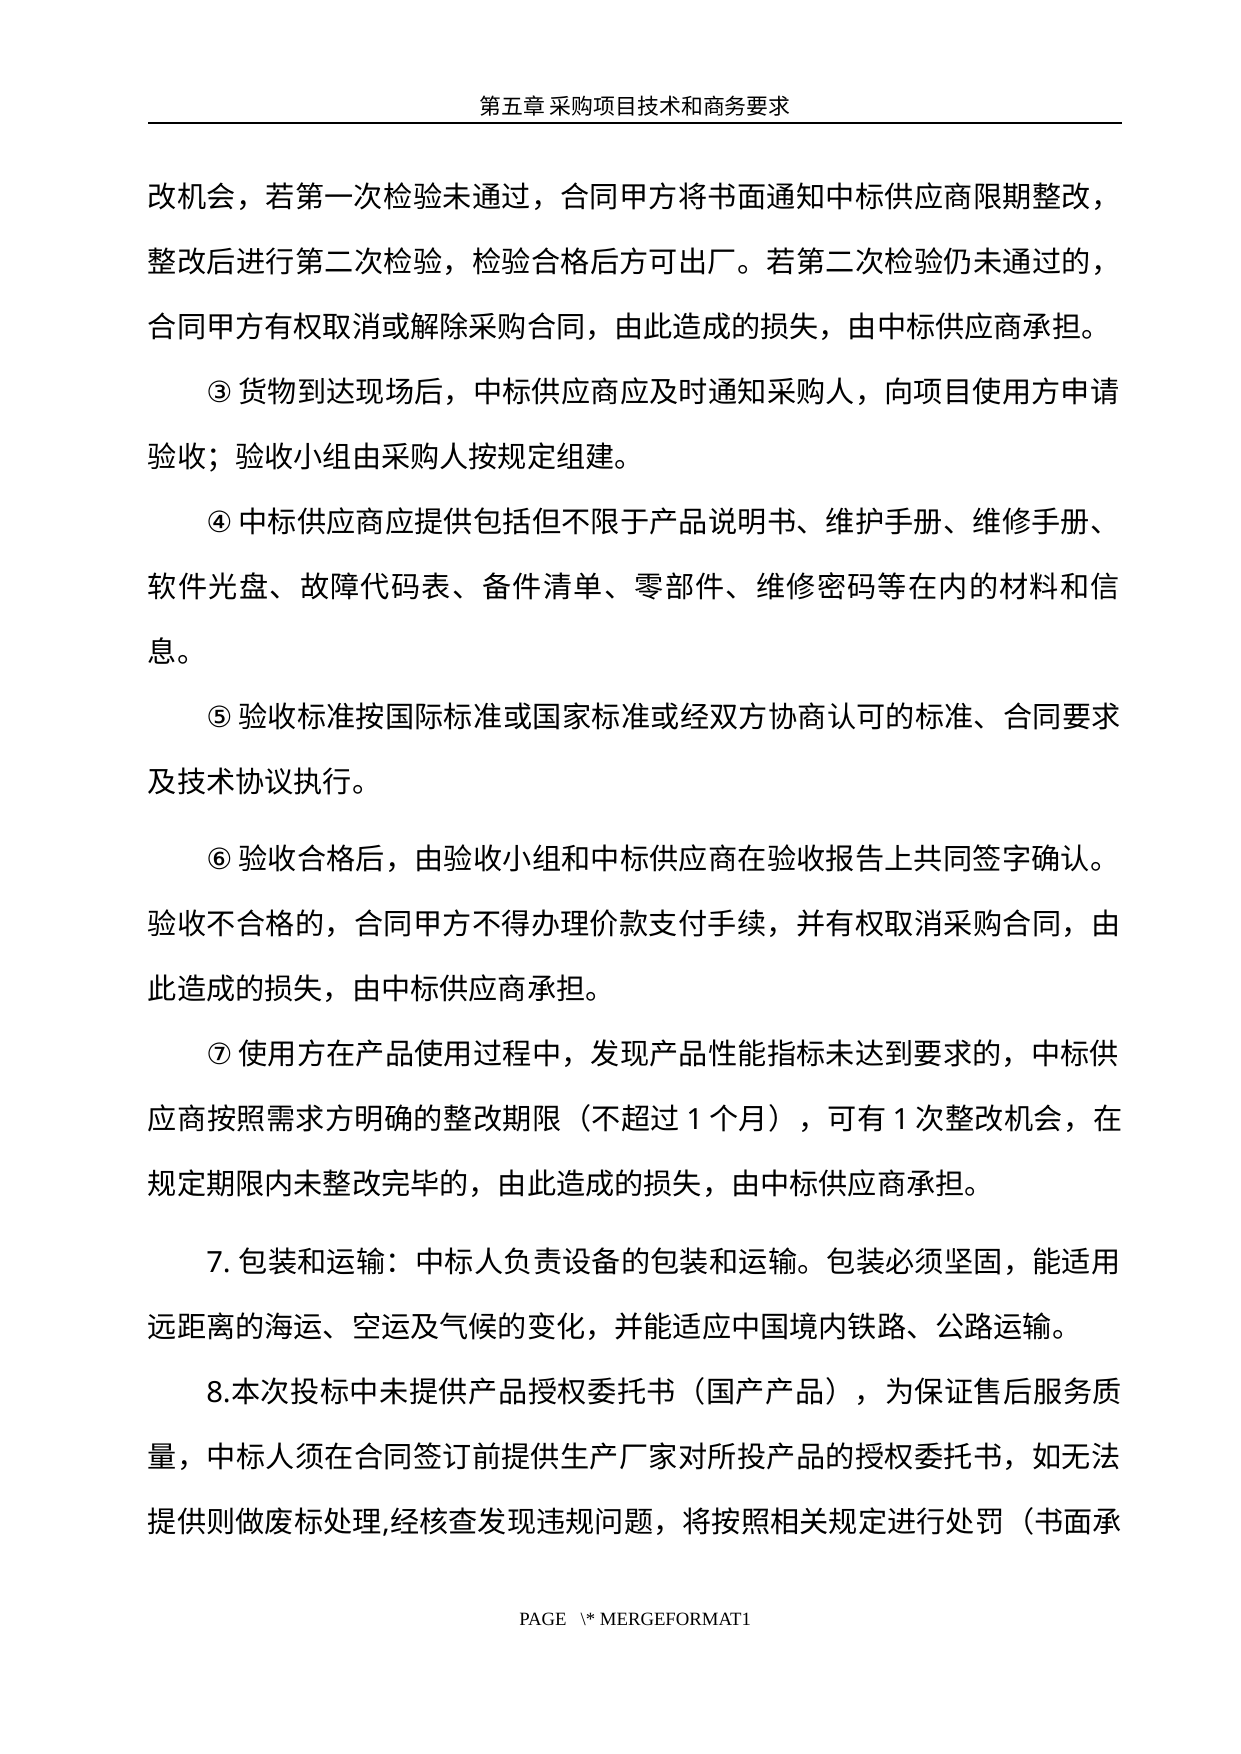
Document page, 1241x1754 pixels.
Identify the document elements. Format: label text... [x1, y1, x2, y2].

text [148, 1357, 1122, 1552]
text ⑥验收合格后，由验收小组和中标供应商在验收报告上共同签字确认。验收不合格的，合同甲方不得办理价款支付手续，并有权取消采购合同，由此造成的损失，由中标供应商承担。 [148, 824, 1122, 1019]
text ⑦使用方在产品使用过程中，发现产品性能指标未达到要求的，中标供应商按照需求方明确的整改期限（不超过1个月），可有1次整改机会，在规定期限内未整改完毕的，由此造成的损失，由中标供应商承担。 [148, 1019, 1122, 1214]
text ⑤验收标准按国际标准或国家标准或经双方协商认可的标准、合同要求及技术协议执行。 [148, 682, 1122, 812]
text ④中标供应商应提供包括但不限于产品说明书、维护手册、维修手册、软件光盘、故障代码表、备件清单、零部件、维修密码等在内的材料和信息。 [148, 487, 1122, 682]
text ③货物到达现场后，中标供应商应及时通知采购人，向项目使用方申请验收；验收小组由采购人按规定组建。 [148, 357, 1122, 487]
text 7. 包装和运输：中标人负责设备的包装和运输。包装必须坚固，能适用远距离的海运、空运及气候的变化，并能适应中国境内铁路、公路运输。 [148, 1227, 1122, 1357]
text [148, 162, 1122, 357]
